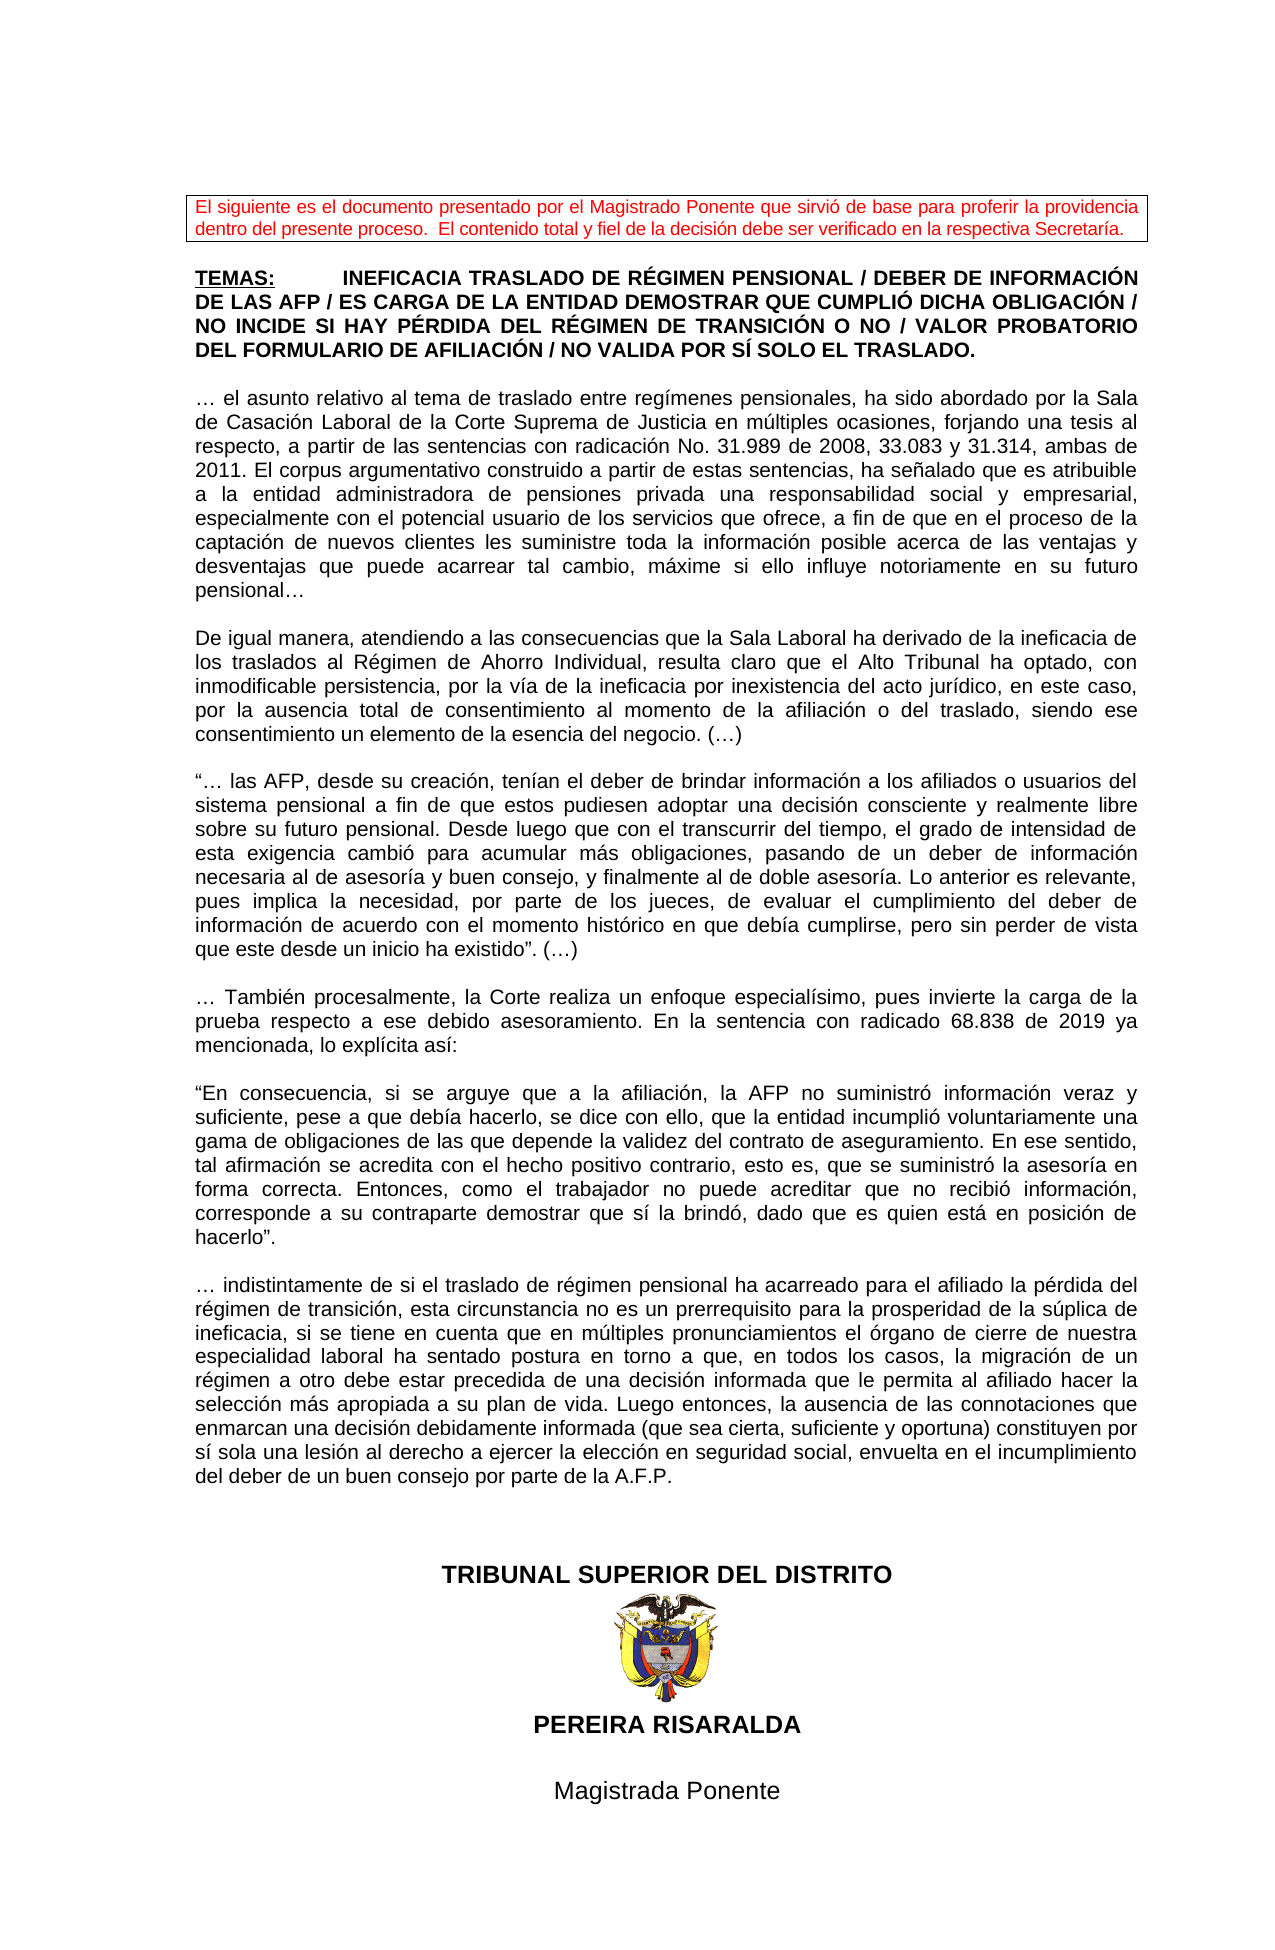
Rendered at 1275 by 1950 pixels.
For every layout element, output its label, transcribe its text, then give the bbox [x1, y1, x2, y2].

text TEMAS: INEFICACIA TRASLADO DE RÉGIMEN PENSIONAL / DEBER DE INFORMACIÓN DE LAS AFP / ES CARGA DE LA ENTIDAD DEMOSTRAR QUE CUMPLIÓ DICHA OBLIGACIÓN / NO INCIDE SI HAY PÉRDIDA DEL RÉGIMEN DE TRANSICIÓN O NO / VALOR PROBATORIO DEL FORMULARIO DE AFILIACIÓN / NO VALIDA POR SÍ SOLO EL TRASLADO. [195, 266, 1139, 362]
text TRIBUNAL SUPERIOR DEL DISTRITO [195, 1560, 1140, 1589]
text PEREIRA RISARALDA [195, 1710, 1140, 1739]
text “… las AFP, desde su creación, tenían el deber de brindar información a los afiliados o usuarios del sistema pensional a fin de que estos pudiesen adoptar una decisión consciente y realmente libre sobre su futuro pensional. Desde luego que con el transcurrir del tiempo, el grado de intensidad de esta exigencia cambió para acumular más obligaciones, pasando de un deber de información necesaria al de asesoría y buen consejo, y finalmente al de doble asesoría. Lo anterior es relevante, pues implica la necesidad, por parte de los jueces, de evaluar el cumplimiento del deber de información de acuerdo con el momento histórico en que debía cumplirse, pero sin perder de vista que este desde un inicio ha existido”. (…) [195, 769, 1139, 961]
picture [613, 1592, 722, 1707]
text De igual manera, atendiendo a las consecuencias que la Sala Laboral ha derivado de la ineficacia de los traslados al Régimen de Ahorro Individual, resulta claro que el Alto Tribunal ha optado, con inmodificable persistencia, por la vía de la ineficacia por inexistencia del acto jurídico, en este caso, por la ausencia total de consentimiento al momento de la afiliación o del traslado, siendo ese consentimiento un elemento de la esencia del negocio. (…) [195, 626, 1139, 745]
text … También procesalmente, la Corte realiza un enfoque especialísimo, pues invierte la carga de la prueba respecto a ese debido asesoramiento. En la sentencia con radicado 68.838 de 2019 ya mencionada, lo explícita así: [195, 985, 1139, 1057]
text … el asunto relativo al tema de traslado entre regímenes pensionales, ha sido abordado por la Sala de Casación Laboral de la Corte Suprema de Justicia en múltiples ocasiones, forjando una tesis al respecto, a partir de las sentencias con radicación No. 31.989 de 2008, 33.083 y 31.314, ambas de 2011. El corpus argumentativo construido a partir de estas sentencias, ha señalado que es atribuible a la entidad administradora de pensiones privada una responsabilidad social y empresarial, especialmente con el potencial usuario de los servicios que ofrece, a fin de que en el proceso de la captación de nuevos clientes les suministre toda la información posible acerca de las ventajas y desventajas que puede acarrear tal cambio, máxime si ello influye notoriamente en su futuro pensional… [195, 386, 1139, 602]
text El siguiente es el documento presentado por el Magistrado Ponente que sirvió de base para proferir la providencia dentro del presente proceso. El contenido total y fiel de la decisión debe ser verificado en la respectiva Secretaría. [187, 196, 1147, 241]
text “En consecuencia, si se arguye que a la afiliación, la AFP no suministró información veraz y suficiente, pese a que debía hacerlo, se dice con ello, que la entidad incumplió voluntariamente una gama de obligaciones de las que depende la validez del contrato de aseguramiento. En ese sentido, tal afirmación se acredita con el hecho positivo contrario, esto es, que se suministró la asesoría en forma correcta. Entonces, como el trabajador no puede acreditar que no recibió información, corresponde a su contraparte demostrar que sí la brindó, dado que es quien está en posición de hacerlo”. [195, 1081, 1139, 1248]
text Magistrada Ponente [195, 1776, 1139, 1805]
text … indistintamente de si el traslado de régimen pensional ha acarreado para el afiliado la pérdida del régimen de transición, esta circunstancia no es un prerrequisito para la prosperidad de la súplica de ineficacia, si se tiene en cuenta que en múltiples pronunciamientos el órgano de cierre de nuestra especialidad laboral ha sentado postura en torno a que, en todos los casos, la migración de un régimen a otro debe estar precedida de una decisión informada que le permita al afiliado hacer la selección más apropiada a su plan de vida. Luego entonces, la ausencia de las connotaciones que enmarcan una decisión debidamente informada (que sea cierta, suficiente y oportuna) constituyen por sí sola una lesión al derecho a ejercer la elección en seguridad social, envuelta en el incumplimiento del deber de un buen consejo por parte de la A.F.P. [195, 1272, 1139, 1488]
